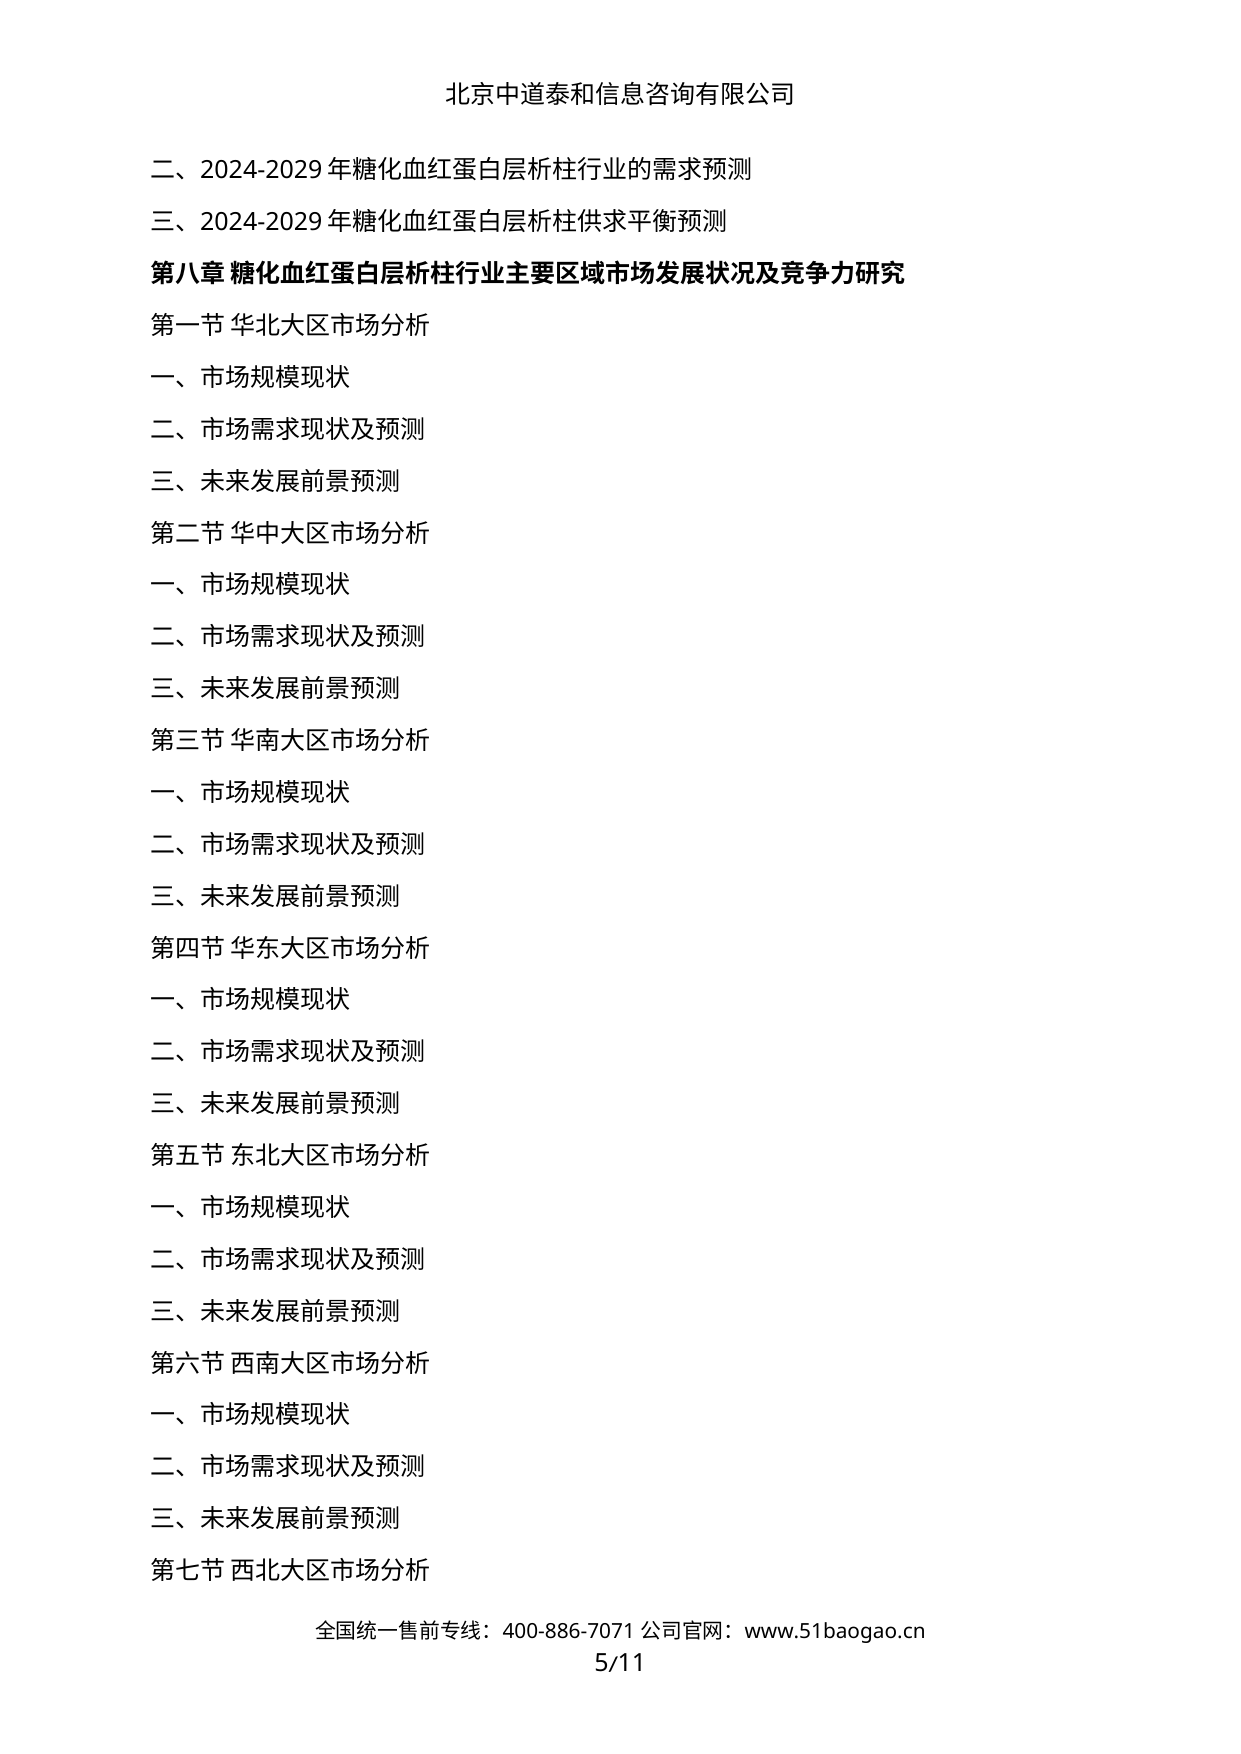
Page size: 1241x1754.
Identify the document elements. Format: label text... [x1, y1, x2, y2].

text 一、市场规模现状 [150, 357, 1090, 394]
text 三、未来发展前景预测 [150, 1499, 1090, 1535]
text 一、市场规模现状 [150, 565, 1090, 601]
text 二、市场需求现状及预测 [150, 1032, 1090, 1068]
text 三、未来发展前景预测 [150, 461, 1090, 497]
text 三、未来发展前景预测 [150, 1291, 1090, 1327]
text 第八章 糖化血红蛋白层析柱行业主要区域市场发展状况及竞争力研究 [150, 254, 1090, 290]
text 三、未来发展前景预测 [150, 876, 1090, 912]
text 第一节 华北大区市场分析 [150, 306, 1090, 342]
text 一、市场规模现状 [150, 772, 1090, 809]
text 第六节 西南大区市场分析 [150, 1343, 1090, 1379]
text 二、市场需求现状及预测 [150, 617, 1090, 653]
text 第七节 西北大区市场分析 [150, 1551, 1090, 1587]
text 二、2024-2029年糖化血红蛋白层析柱行业的需求预测 [150, 150, 1090, 186]
text 三、未来发展前景预测 [150, 1084, 1090, 1120]
text 二、市场需求现状及预测 [150, 1447, 1090, 1483]
text 一、市场规模现状 [150, 1395, 1090, 1431]
text 一、市场规模现状 [150, 980, 1090, 1016]
text 第三节 华南大区市场分析 [150, 721, 1090, 757]
text 第五节 东北大区市场分析 [150, 1136, 1090, 1172]
text 三、2024-2029年糖化血红蛋白层析柱供求平衡预测 [150, 202, 1090, 238]
text 二、市场需求现状及预测 [150, 409, 1090, 446]
text 二、市场需求现状及预测 [150, 1239, 1090, 1276]
text 二、市场需求现状及预测 [150, 824, 1090, 861]
text 一、市场规模现状 [150, 1187, 1090, 1224]
text 第四节 华东大区市场分析 [150, 928, 1090, 964]
text 三、未来发展前景预测 [150, 669, 1090, 705]
text 第二节 华中大区市场分析 [150, 513, 1090, 549]
